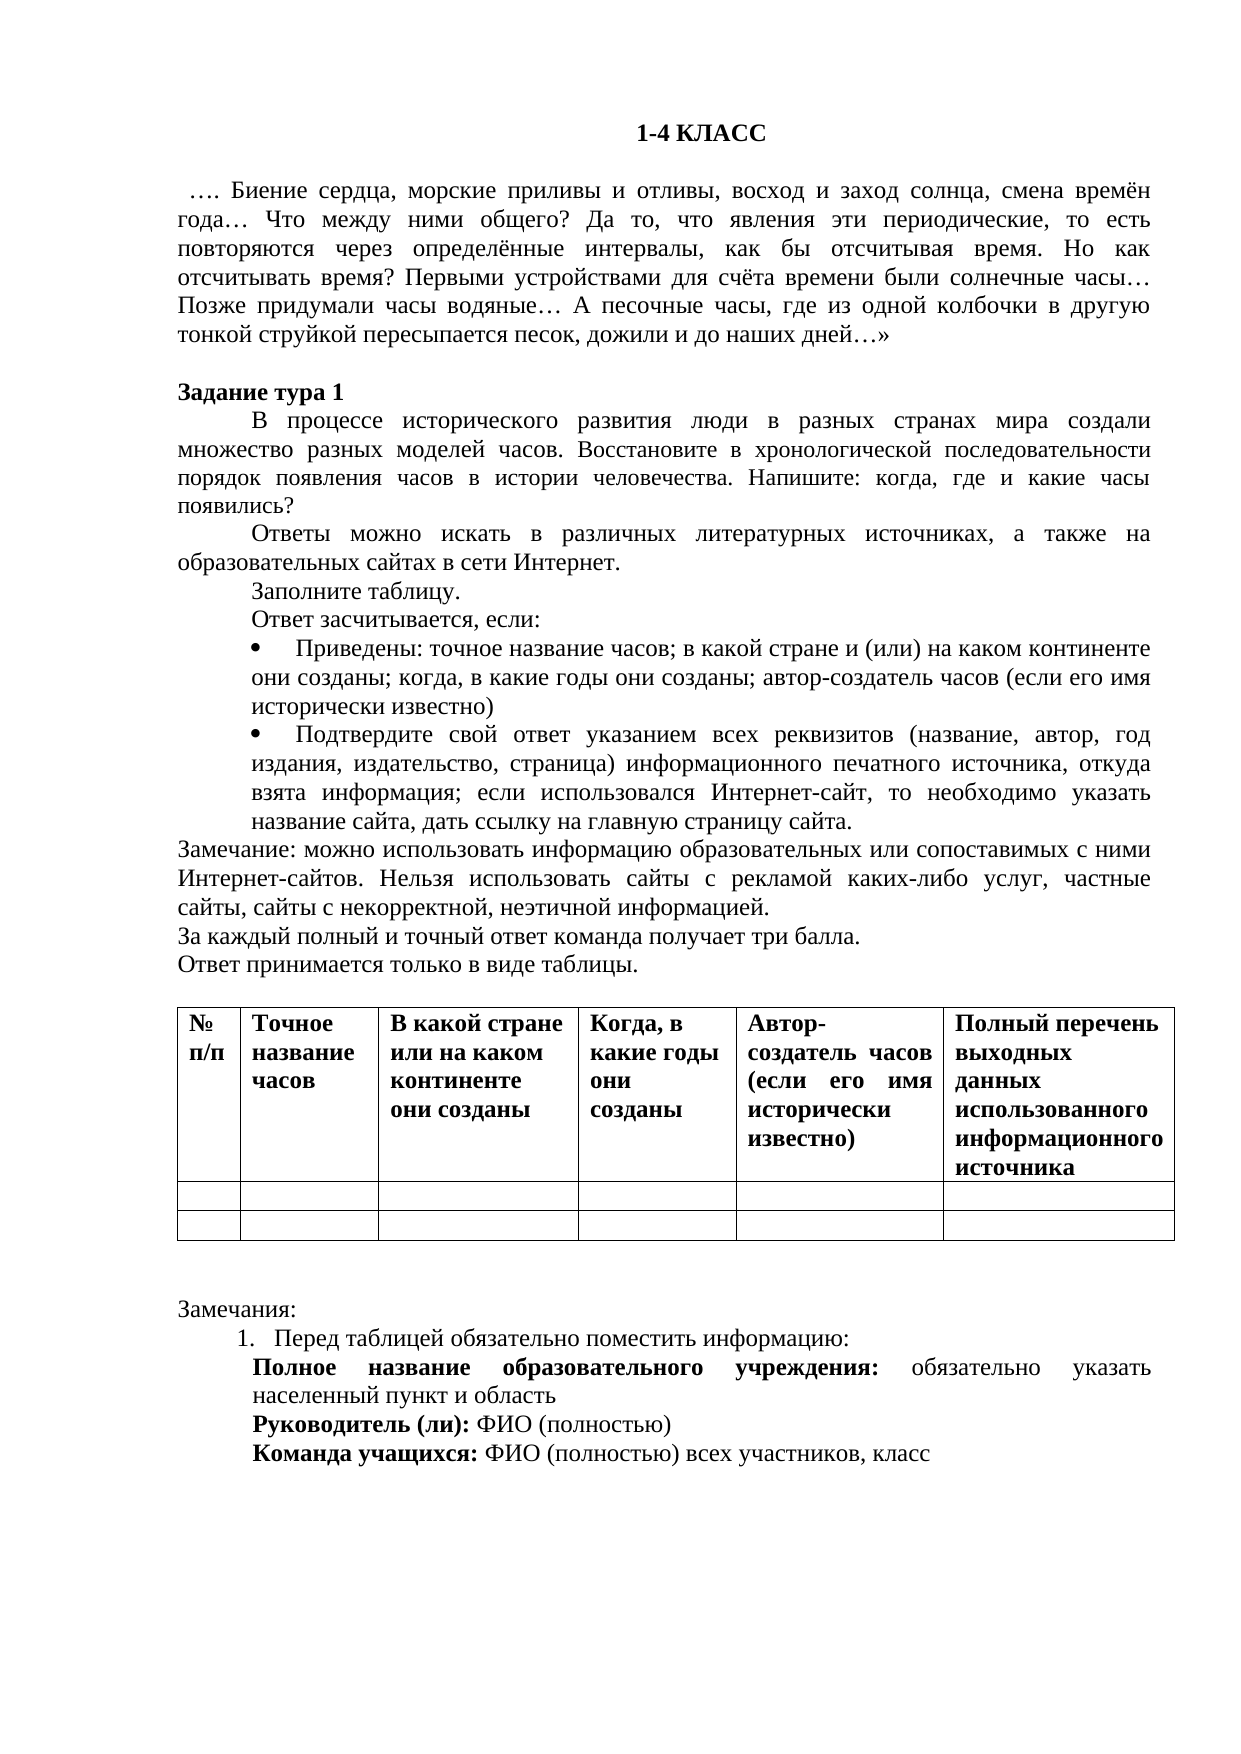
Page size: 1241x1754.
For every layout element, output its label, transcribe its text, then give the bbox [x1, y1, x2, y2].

table_cell [241, 1211, 378, 1240]
list Приведены: точное название часов; в какой стране и (или) на каком континенте они созданы; когда, в какие годы они созданы; автор-создатель часов (если его имя исторически известно) [251, 633, 1152, 719]
text В процессе исторического развития люди в разных странах мира создали множество разных моделей часов. Восстановите в хронологической последовательности порядок появления часов в истории человечества. Напишите: когда, где и какие часы появились? [177, 406, 1152, 518]
table_header Когда, в какие годы они созданы [579, 1008, 736, 1181]
table_cell [944, 1182, 1174, 1210]
table_cell [579, 1211, 736, 1240]
text Команда учащихся: ФИO (полностью) всех участников, класс [252, 1438, 1152, 1467]
text Замечание: можно использовать информацию образовательных или сопоставимых с ними Интернет-сайтов. Нельзя использовать сайты с рекламой каких-либо услуг, частные сайты, сайты с некорректной, неэтичной информацией. [177, 834, 1152, 921]
text За каждый полный и точный ответ команда получает три балла. [177, 921, 1152, 949]
table_cell [178, 1182, 240, 1210]
table_header В какой стране или на каком континенте они созданы [379, 1008, 578, 1181]
table_cell [241, 1182, 378, 1210]
text Задание тура 1 [177, 377, 1152, 406]
table_cell [737, 1211, 943, 1240]
text Ответ принимается только в виде таблицы. [177, 949, 1152, 978]
table_header Точное название часов [241, 1008, 378, 1181]
text Руководитель (ли): ФИО (полностью) [252, 1409, 1152, 1438]
table_header № п/п [178, 1008, 240, 1181]
text Ответ засчитывается, если: [177, 604, 1152, 633]
list Перед таблицей обязательно поместить информацию: [236, 1323, 1152, 1352]
table_cell [737, 1182, 943, 1210]
text 1-4 КЛАСС [177, 118, 1152, 147]
text Заполните таблицу. [177, 576, 1152, 604]
text Ответы можно искать в различных литературных источниках, а также на образовательных сайтах в сети Интернет. [177, 518, 1152, 576]
table_cell [379, 1211, 578, 1240]
text …. Биение сердца, морские приливы и отливы, восход и заход солнца, смена времён года… Что между ними общего? Да то, что явления эти периодические, то есть повторяются через определённые интервалы, как бы отсчитывая время. Но как отсчитывать время? Первыми устройствами для счёта времени были солнечные часы… Позже придумали часы водяные… А песочные часы, где из одной колбочки в другую тонкой струйкой пересыпается песок, дожили и до наших дней…» [177, 176, 1152, 348]
text Замечания: [177, 1294, 1152, 1323]
table_cell [379, 1182, 578, 1210]
table_cell [579, 1182, 736, 1210]
table_header Полный перечень выходных данных использованного информационного источника [944, 1008, 1174, 1181]
list Подтвердите свой ответ указанием всех реквизитов (название, автор, год издания, издательство, страница) информационного печатного источника, откуда взята информация; если использовался Интернет-сайт, то необходимо указать название сайта, дать ссылку на главную страницу сайта. [251, 719, 1152, 834]
text Полное название образовательного учреждения: обязательно указать населенный пункт и область [252, 1352, 1152, 1409]
table_header Автор-создатель часов (если его имя исторически известно) [737, 1008, 943, 1181]
table_cell [178, 1211, 240, 1240]
table_cell [944, 1211, 1174, 1240]
